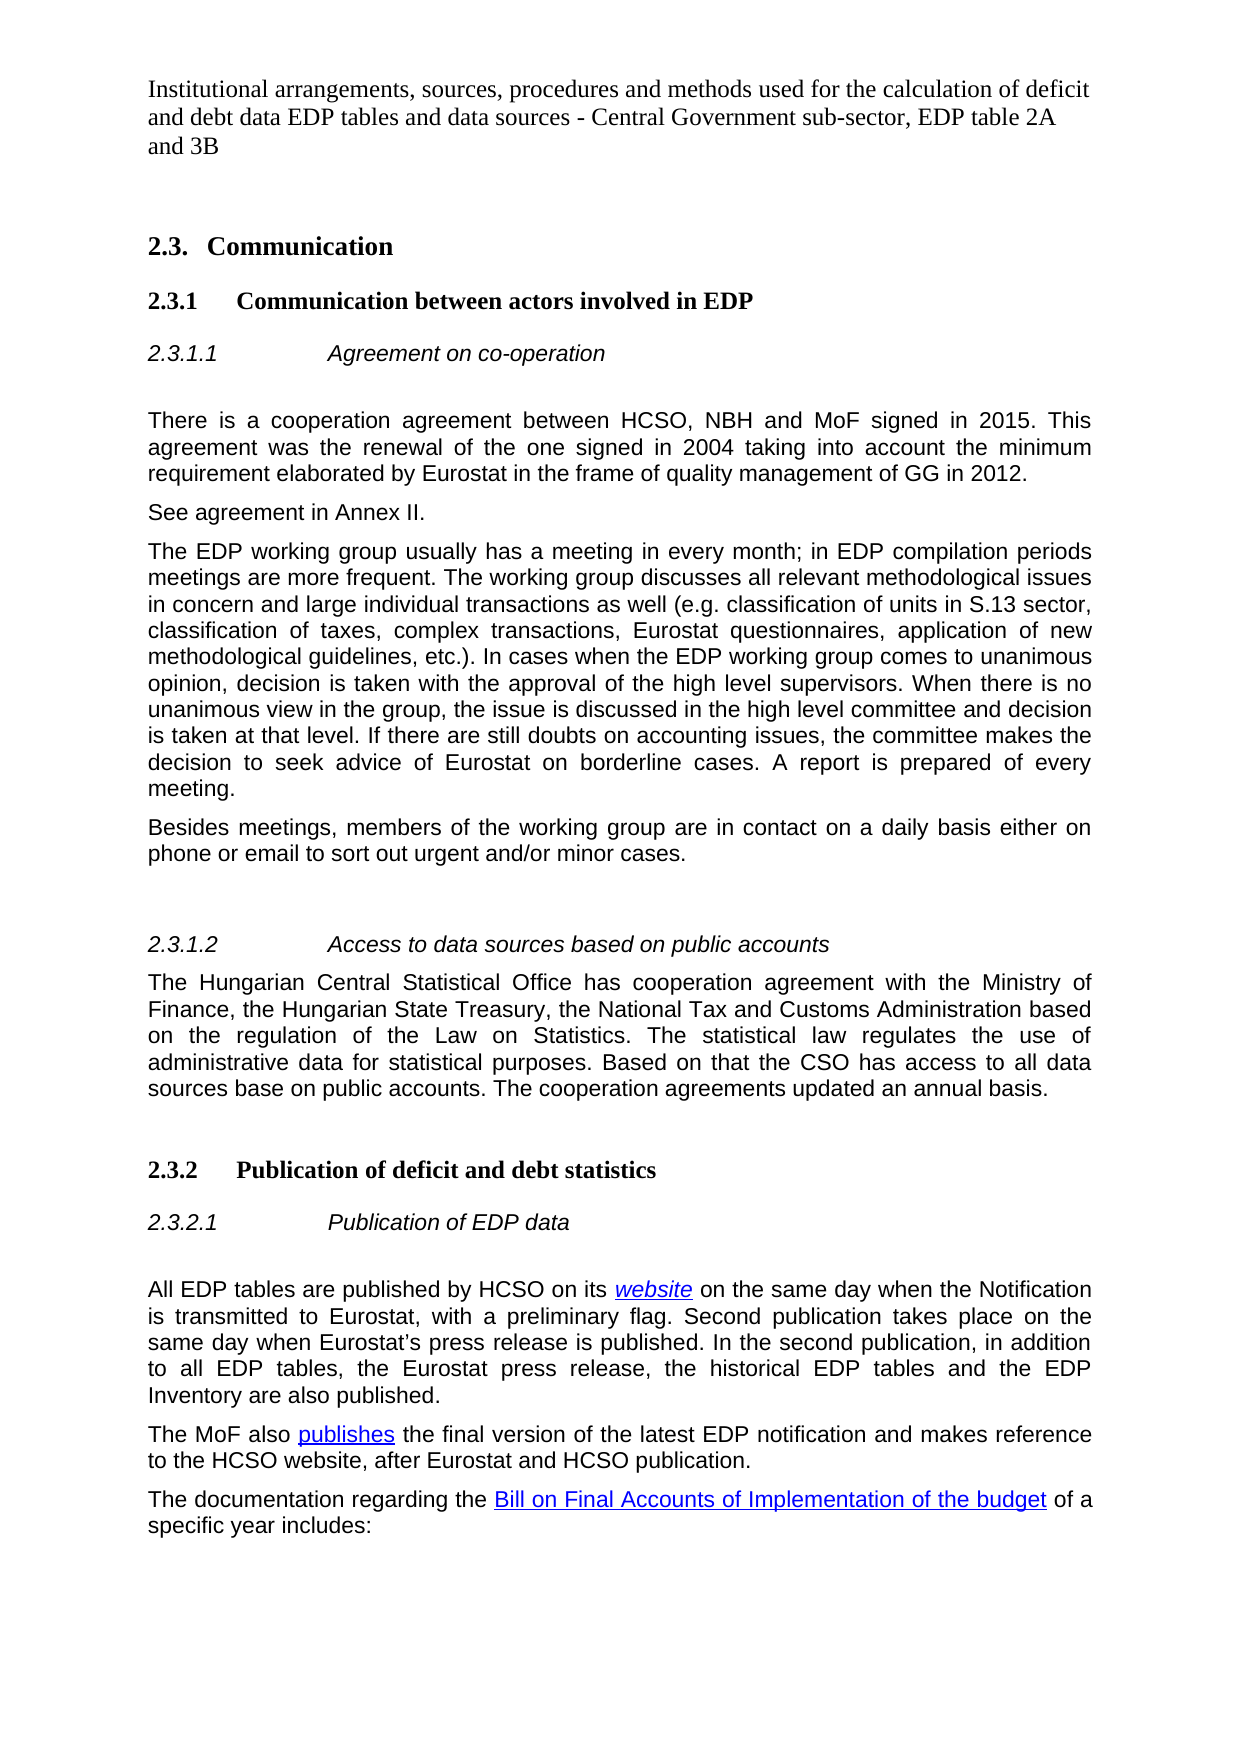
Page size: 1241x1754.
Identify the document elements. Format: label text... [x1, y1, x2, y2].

subtitle Publication of deficit and debt statistics [148, 1155, 1093, 1184]
subtitle Agreement on co-operation [148, 340, 1093, 366]
subtitle Access to data sources based on public accounts [148, 931, 1093, 957]
subtitle Communication [148, 230, 1093, 261]
text The MoF also publishes the final version of the latest EDP notification and makes reference to the HCSO website, after Eurostat and HCSO publication. [148, 1421, 1093, 1473]
text The EDP working group usually has a meeting in every month; in EDP compilation periods meetings are more frequent. The working group discusses all relevant methodological issues in concern and large individual transactions as well (e.g. classification of units in S.13 sector, classification of taxes, complex transactions, Eurostat questionnaires, application of new methodological guidelines, etc.). In cases when the EDP working group comes to unanimous opinion, decision is taken with the approval of the high level supervisors. When there is no unanimous view in the group, the issue is discussed in the high level committee and decision is taken at that level. If there are still doubts on accounting issues, the committee makes the decision to seek advice of Eurostat on borderline cases. A report is prepared of every meeting. [148, 538, 1093, 801]
subtitle Communication between actors involved in EDP [148, 286, 1093, 315]
text Besides meetings, members of the working group are in contact on a daily basis either on phone or email to sort out urgent and/or minor cases. [148, 814, 1093, 867]
text See agreement in Annex II. [148, 499, 1093, 525]
text There is a cooperation agreement between HCSO, NBH and MoF signed in 2015. This agreement was the renewal of the one signed in 2004 taking into account the minimum requirement elaborated by Eurostat in the frame of quality management of GG in 2012. [148, 407, 1093, 487]
text The documentation regarding the Bill on Final Accounts of Implementation of the budget of a specific year includes: [148, 1486, 1093, 1538]
text All EDP tables are published by HCSO on its website on the same day when the Notification is transmitted to Eurostat, with a preliminary flag. Second publication takes place on the same day when Eurostat’s press release is published. In the second publication, in addition to all EDP tables, the Eurostat press release, the historical EDP tables and the EDP Inventory are also published. [148, 1276, 1093, 1408]
subtitle Publication of EDP data [148, 1209, 1093, 1235]
text The Hungarian Central Statistical Office has cooperation agreement with the Ministry of Finance, the Hungarian State Treasury, the National Tax and Customs Administration based on the regulation of the Law on Statistics. The statistical law regulates the use of administrative data for statistical purposes. Based on that the CSO has access to all data sources base on public accounts. The cooperation agreements updated an annual basis. [148, 969, 1093, 1101]
